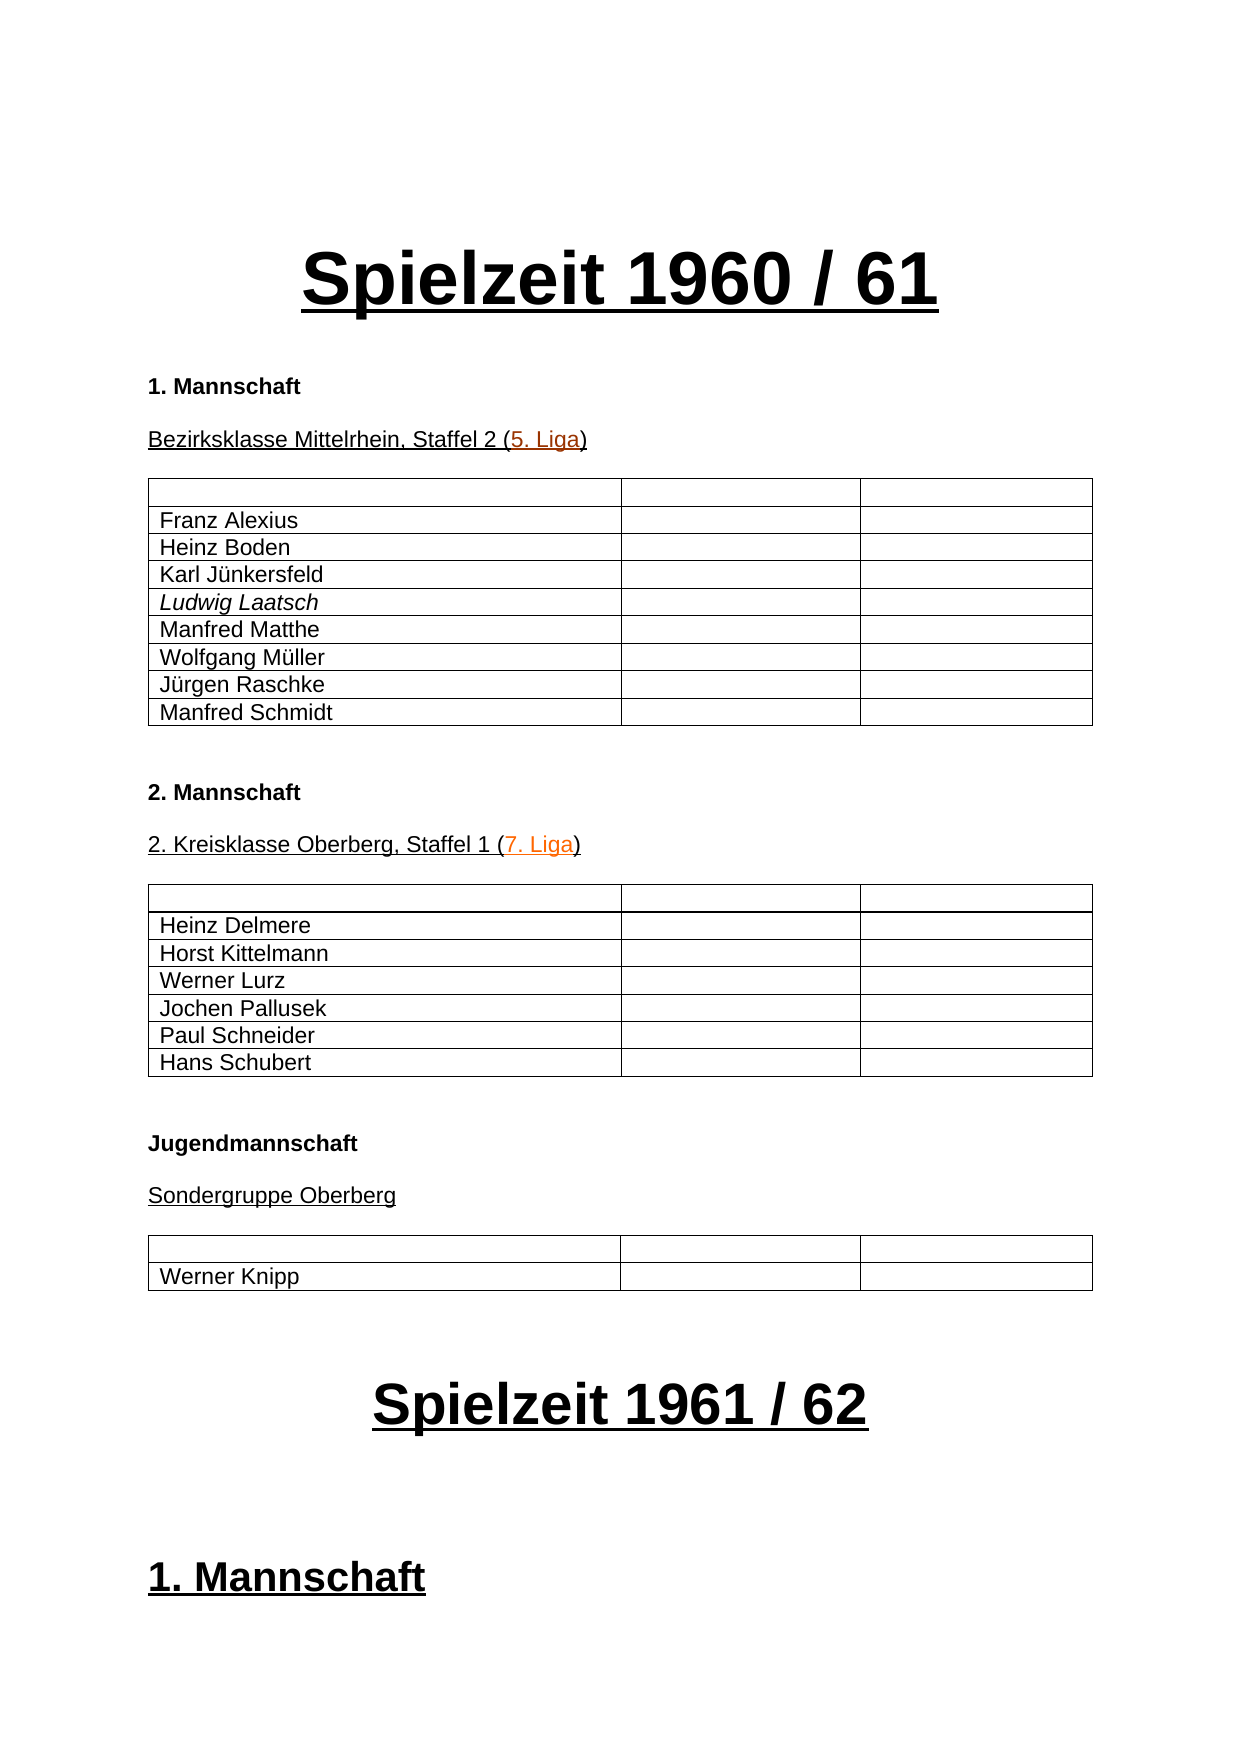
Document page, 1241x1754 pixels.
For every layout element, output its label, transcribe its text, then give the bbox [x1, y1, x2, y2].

text Spielzeit 1960 / 61 [148, 234, 1093, 320]
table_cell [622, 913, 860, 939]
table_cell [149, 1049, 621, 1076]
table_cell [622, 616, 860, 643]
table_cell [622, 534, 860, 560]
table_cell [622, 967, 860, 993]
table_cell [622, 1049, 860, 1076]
text 1. Mannschaft [148, 1552, 1093, 1600]
text Bezirksklasse Mittelrhein, Staffel 2 (5. Liga) [148, 426, 1093, 452]
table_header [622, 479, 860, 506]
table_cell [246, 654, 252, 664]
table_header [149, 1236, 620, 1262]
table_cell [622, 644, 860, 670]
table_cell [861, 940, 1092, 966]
text 1. Mannschaft [148, 373, 1093, 399]
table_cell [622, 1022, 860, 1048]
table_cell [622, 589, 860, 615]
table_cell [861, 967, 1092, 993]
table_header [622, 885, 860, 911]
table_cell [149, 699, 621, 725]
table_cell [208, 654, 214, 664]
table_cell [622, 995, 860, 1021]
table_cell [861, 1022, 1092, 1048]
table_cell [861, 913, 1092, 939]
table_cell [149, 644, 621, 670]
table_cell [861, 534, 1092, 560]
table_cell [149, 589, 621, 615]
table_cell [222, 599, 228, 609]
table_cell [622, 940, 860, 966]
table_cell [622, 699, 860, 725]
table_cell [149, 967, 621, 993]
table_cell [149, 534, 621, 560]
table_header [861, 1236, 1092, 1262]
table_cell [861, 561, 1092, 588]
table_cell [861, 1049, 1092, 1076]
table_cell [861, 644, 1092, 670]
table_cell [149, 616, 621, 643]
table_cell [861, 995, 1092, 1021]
text Jugendmannschaft [148, 1129, 1093, 1156]
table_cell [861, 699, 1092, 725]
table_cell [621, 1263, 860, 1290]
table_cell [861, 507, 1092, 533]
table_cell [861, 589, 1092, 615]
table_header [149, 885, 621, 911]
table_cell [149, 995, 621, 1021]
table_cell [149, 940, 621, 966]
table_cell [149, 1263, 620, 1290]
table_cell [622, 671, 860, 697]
text Spielzeit 1961 / 62 [148, 1370, 1093, 1437]
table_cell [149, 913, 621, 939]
text Sondergruppe Oberberg [148, 1182, 1093, 1208]
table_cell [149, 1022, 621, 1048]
text 2. Kreisklasse Oberberg, Staffel 1 (7. Liga) [148, 831, 1093, 858]
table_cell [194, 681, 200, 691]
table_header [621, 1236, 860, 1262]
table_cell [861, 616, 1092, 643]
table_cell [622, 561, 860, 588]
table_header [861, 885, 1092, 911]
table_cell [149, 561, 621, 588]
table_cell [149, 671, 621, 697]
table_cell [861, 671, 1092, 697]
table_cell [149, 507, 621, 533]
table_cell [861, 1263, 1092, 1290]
text 2. Mannschaft [148, 778, 1093, 805]
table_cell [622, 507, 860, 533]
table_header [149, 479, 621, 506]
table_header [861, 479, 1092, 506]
